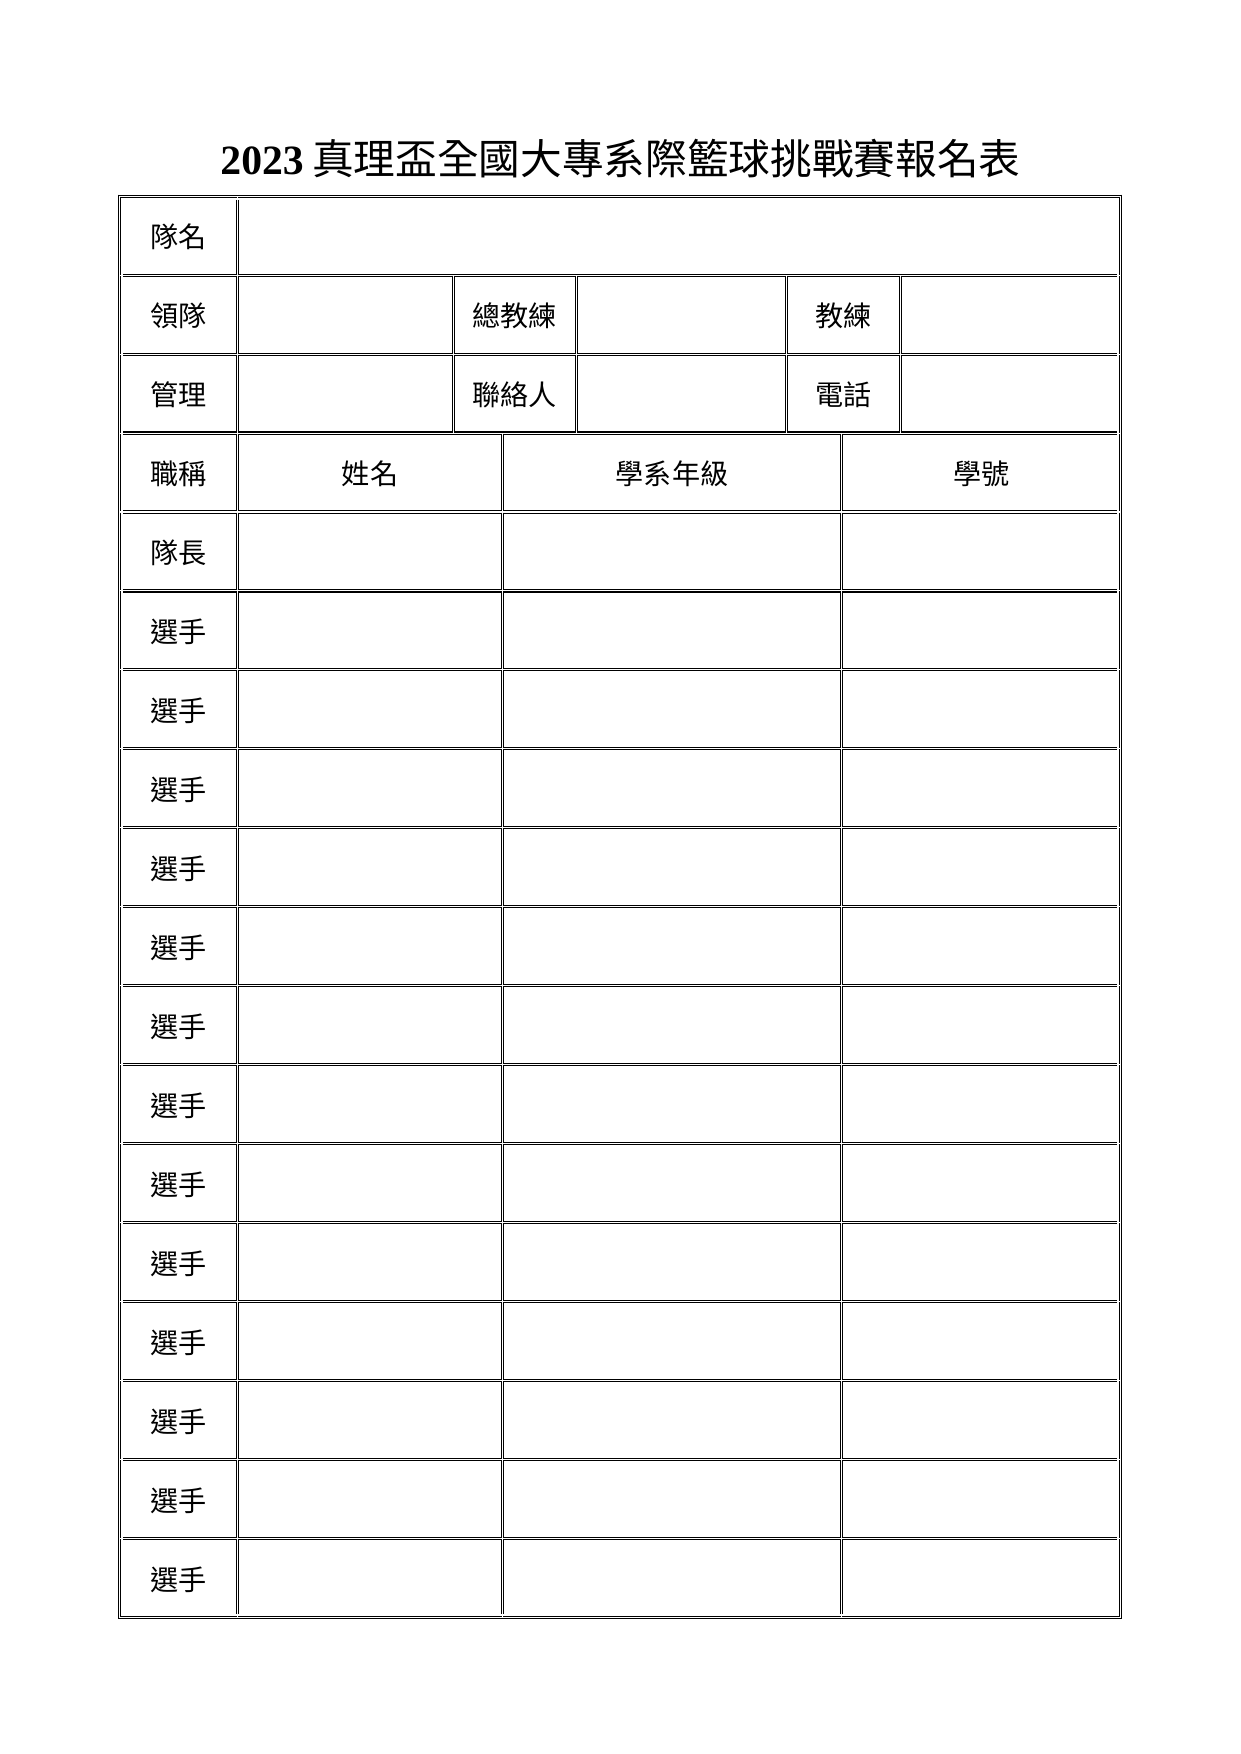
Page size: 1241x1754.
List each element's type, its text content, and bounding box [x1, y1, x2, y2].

table_cell 選手 [120, 589, 237, 668]
table_cell [841, 1537, 1119, 1616]
table_cell 選手 [120, 905, 237, 984]
table_cell 選手 [120, 826, 237, 905]
table_header 隊名 [121, 198, 237, 273]
table_cell [239, 750, 501, 826]
table_cell [841, 826, 1121, 905]
table_cell [239, 987, 501, 1063]
table_cell [841, 1379, 1121, 1458]
table_cell 選手 [120, 1221, 237, 1300]
table_cell [841, 905, 1121, 984]
table_cell [841, 1300, 1121, 1379]
table_cell [841, 1063, 1121, 1142]
table_cell [239, 277, 452, 352]
table_cell 選手 [120, 668, 237, 747]
table_cell [841, 747, 1121, 826]
table_cell 教練 [788, 277, 899, 352]
table_cell [239, 671, 501, 747]
table_cell [841, 589, 1121, 668]
table_cell [841, 668, 1121, 747]
table_cell [504, 593, 840, 668]
table_cell [504, 1224, 840, 1300]
table_cell 電話 [788, 356, 899, 431]
table_header [237, 198, 1119, 273]
table_cell 選手 [120, 1300, 237, 1379]
table_cell [239, 1382, 501, 1458]
table_cell 選手 [120, 1379, 237, 1458]
table_cell [841, 1142, 1121, 1221]
table_cell [902, 274, 1119, 352]
table_cell [239, 1224, 501, 1300]
table_cell [504, 908, 840, 984]
table_cell [578, 356, 785, 431]
table_cell 選手 [120, 1063, 237, 1142]
table_cell 管理 [121, 353, 236, 431]
table_cell 選手 [121, 1537, 237, 1616]
table_cell [841, 1221, 1121, 1300]
table_cell [504, 514, 840, 589]
text 2023真理盃全國大專系際籃球挑戰賽報名表 [118, 119, 1122, 194]
table_cell [239, 1461, 501, 1537]
table_cell 聯絡人 [455, 356, 575, 431]
table_cell [239, 593, 501, 668]
table_cell [902, 353, 1119, 431]
table_cell [239, 908, 501, 984]
table_cell [239, 829, 501, 905]
table_cell 選手 [120, 984, 237, 1063]
table_cell [239, 1145, 501, 1221]
table_cell 隊長 [120, 510, 237, 589]
table_cell 學系年級 [504, 435, 840, 510]
table_cell [504, 1382, 840, 1458]
table_cell [504, 671, 840, 747]
table_cell 總教練 [455, 277, 575, 352]
table_cell [841, 510, 1121, 589]
table_cell [239, 356, 452, 431]
table_cell [239, 1303, 501, 1379]
table_cell 學號 [843, 431, 1119, 510]
table_cell 選手 [120, 747, 237, 826]
table_cell [578, 277, 785, 352]
table_cell [239, 1066, 501, 1142]
table_cell [504, 1145, 840, 1221]
table_cell [841, 984, 1121, 1063]
table_cell 領隊 [121, 274, 236, 352]
table_cell 姓名 [239, 435, 501, 510]
table_cell [841, 1458, 1121, 1537]
table_cell 選手 [120, 1142, 237, 1221]
table_cell 選手 [120, 1458, 237, 1537]
table_cell [504, 750, 840, 826]
table_cell [504, 1303, 840, 1379]
table_cell [503, 1540, 841, 1616]
table_cell [237, 1540, 502, 1616]
table_cell [504, 1066, 840, 1142]
table_cell 職稱 [121, 431, 236, 510]
table_cell [504, 1461, 840, 1537]
table_cell [504, 987, 840, 1063]
table_cell [239, 514, 501, 589]
table_cell [504, 829, 840, 905]
